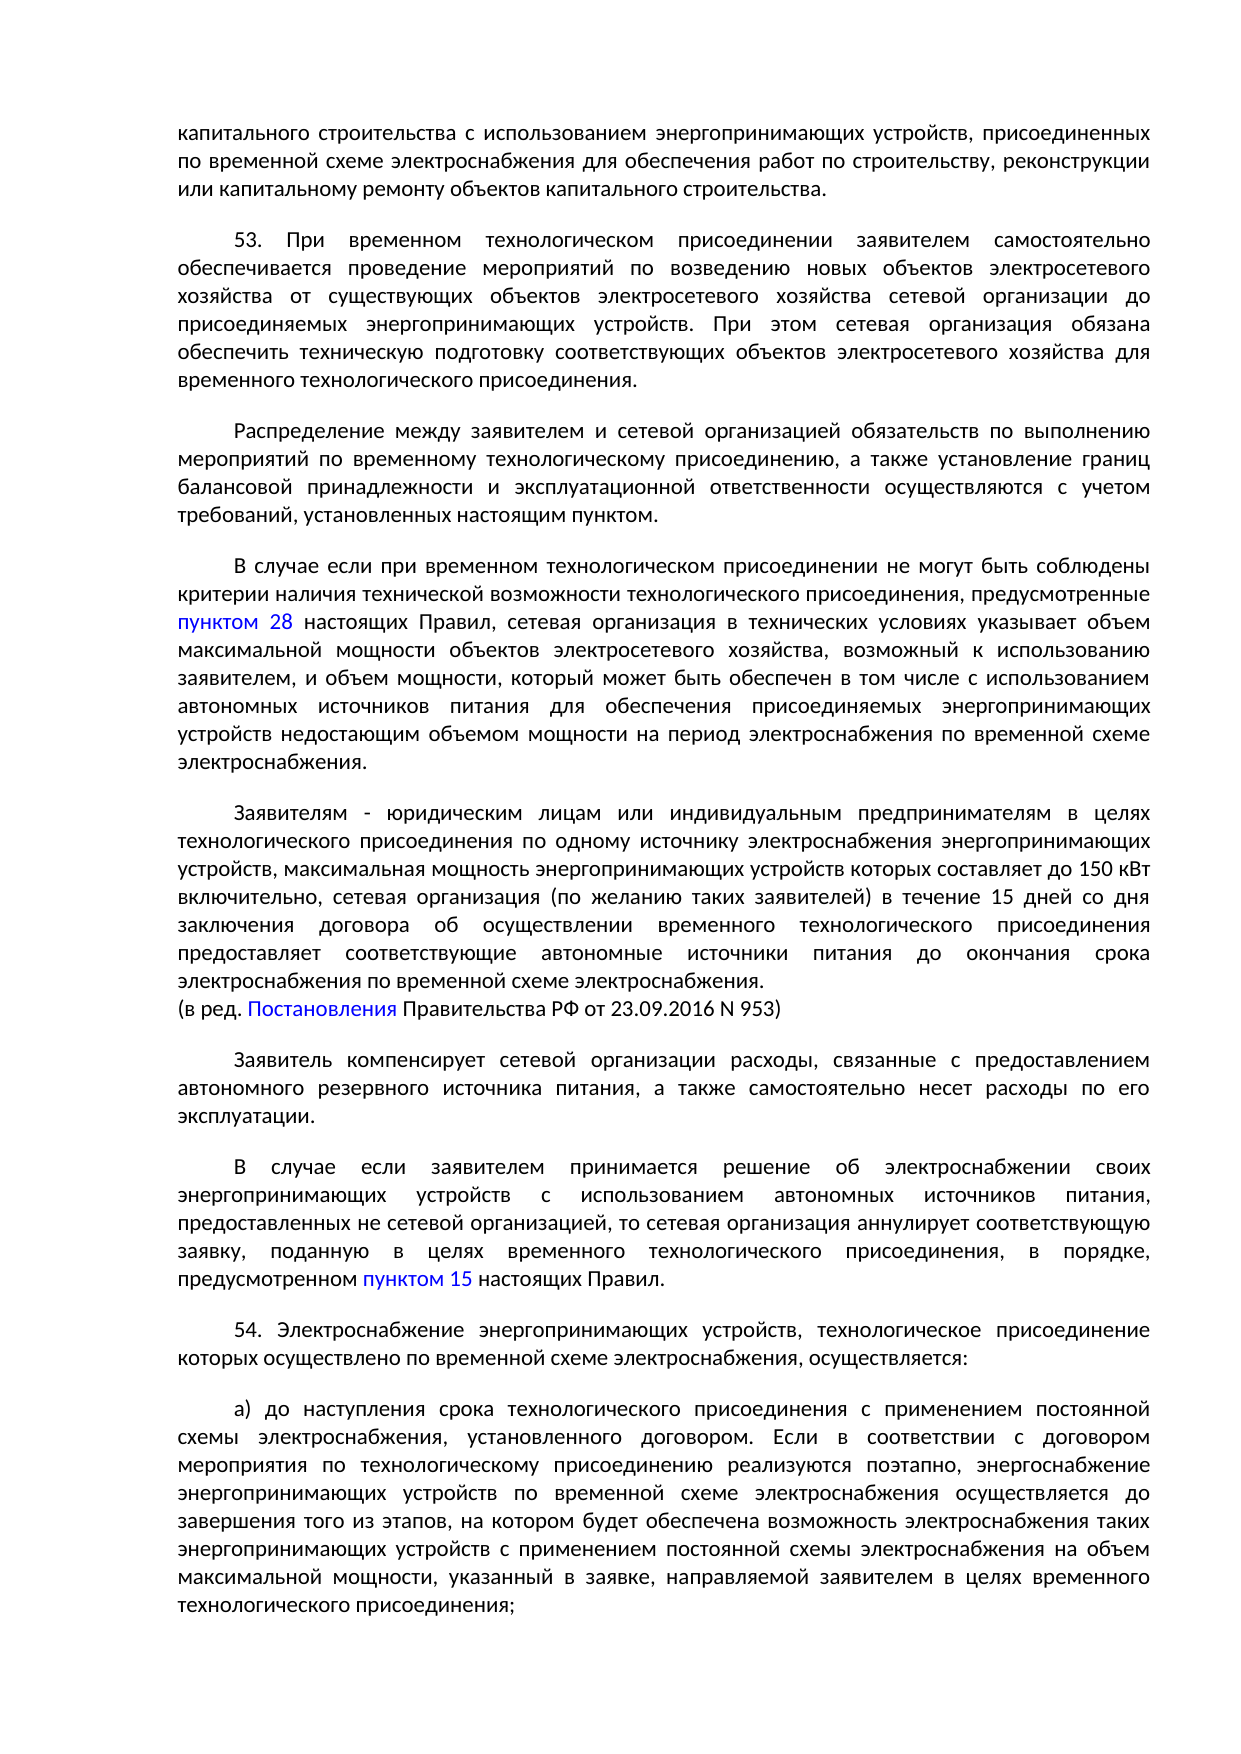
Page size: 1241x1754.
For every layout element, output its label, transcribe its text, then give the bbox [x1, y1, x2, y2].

text 53. При временном технологическом присоединении заявителем самостоятельно обеспечивается проведение мероприятий по возведению новых объектов электросетевого хозяйства от существующих объектов электросетевого хозяйства сетевой организации до присоединяемых энергопринимающих устройств. При этом сетевая организация обязана обеспечить техническую подготовку соответствующих объектов электросетевого хозяйства для временного технологического присоединения. [177, 225, 1152, 393]
text Распределение между заявителем и сетевой организацией обязательств по выполнению мероприятий по временному технологическому присоединению, а также установление границ балансовой принадлежности и эксплуатационной ответственности осуществляются с учетом требований, установленных настоящим пунктом. [177, 416, 1152, 528]
text В случае если при временном технологическом присоединении не могут быть соблюдены критерии наличия технической возможности технологического присоединения, предусмотренные пунктом 28 настоящих Правил, сетевая организация в технических условиях указывает объем максимальной мощности объектов электросетевого хозяйства, возможный к использованию заявителем, и объем мощности, который может быть обеспечен в том числе с использованием автономных источников питания для обеспечения присоединяемых энергопринимающих устройств недостающим объемом мощности на период электроснабжения по временной схеме электроснабжения. [177, 551, 1152, 775]
text Заявитель компенсирует сетевой организации расходы, связанные с предоставлением автономного резервного источника питания, а также самостоятельно несет расходы по его эксплуатации. [177, 1045, 1152, 1129]
text Заявителям - юридическим лицам или индивидуальным предпринимателям в целях технологического присоединения по одному источнику электроснабжения энергопринимающих устройств, максимальная мощность энергопринимающих устройств которых составляет до 150 кВт включительно, сетевая организация (по желанию таких заявителей) в течение 15 дней со дня заключения договора об осуществлении временного технологического присоединения предоставляет соответствующие автономные источники питания до окончания срока электроснабжения по временной схеме электроснабжения. [177, 798, 1152, 994]
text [177, 118, 1152, 202]
text а) до наступления срока технологического присоединения с применением постоянной схемы электроснабжения, установленного договором. Если в соответствии с договором мероприятия по технологическому присоединению реализуются поэтапно, энергоснабжение энергопринимающих устройств по временной схеме электроснабжения осуществляется до завершения того из этапов, на котором будет обеспечена возможность электроснабжения таких энергопринимающих устройств с применением постоянной схемы электроснабжения на объем максимальной мощности, указанный в заявке, направляемой заявителем в целях временного технологического присоединения; [177, 1394, 1152, 1618]
text (в ред. Постановления Правительства РФ от 23.09.2016 N 953) [177, 994, 1152, 1022]
text 54. Электроснабжение энергопринимающих устройств, технологическое присоединение которых осуществлено по временной схеме электроснабжения, осуществляется: [177, 1315, 1152, 1371]
text В случае если заявителем принимается решение об электроснабжении своих энергопринимающих устройств с использованием автономных источников питания, предоставленных не сетевой организацией, то сетевая организация аннулирует соответствующую заявку, поданную в целях временного технологического присоединения, в порядке, предусмотренном пунктом 15 настоящих Правил. [177, 1152, 1152, 1292]
